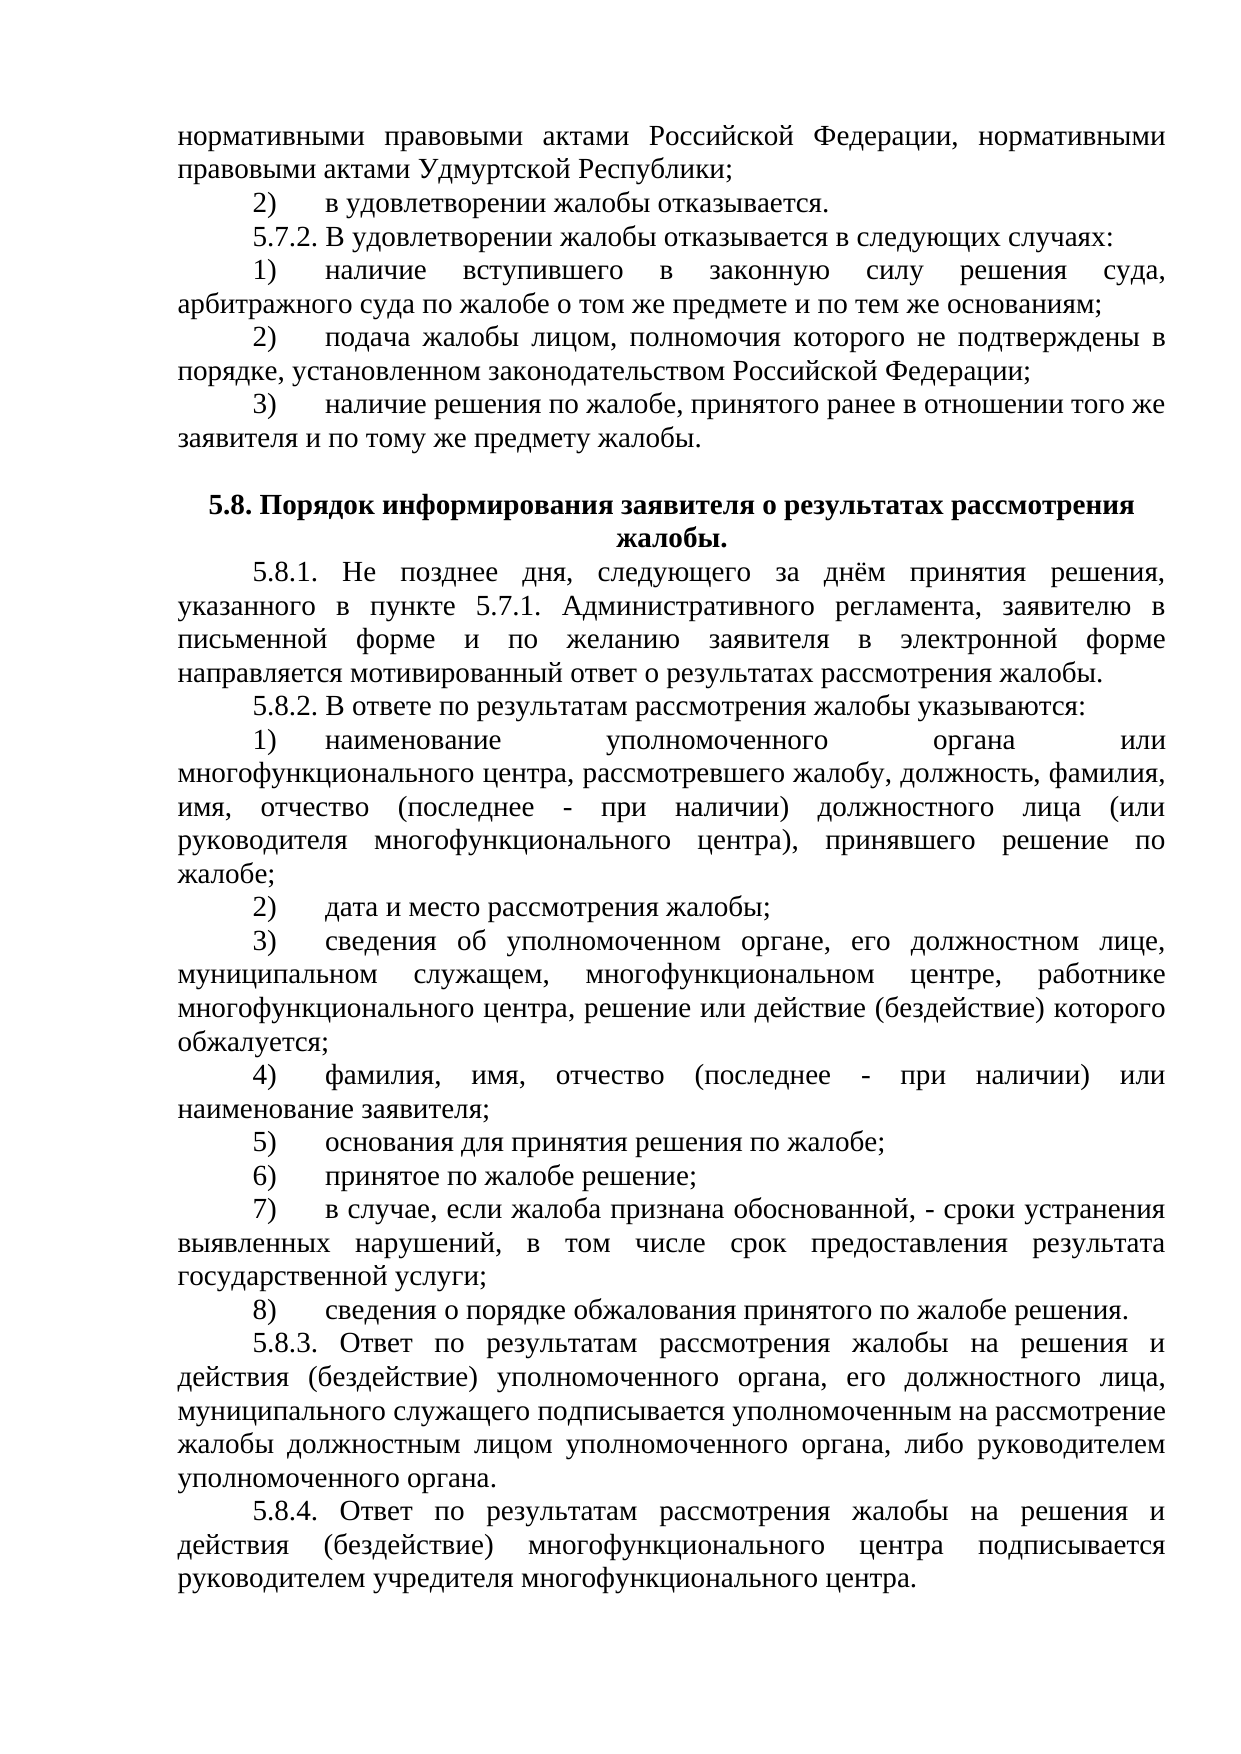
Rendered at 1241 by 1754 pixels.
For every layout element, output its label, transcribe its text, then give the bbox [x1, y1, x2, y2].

text 5) основания для принятия решения по жалобе; [177, 1124, 1166, 1158]
text 5.8.1. Не позднее дня, следующего за днём принятия решения, указанного в пункте 5.7.1. Административного регламента, заявителю в письменной форме и по желанию заявителя в электронной форме направляется мотивированный ответ о результатах рассмотрения жалобы. [177, 554, 1166, 688]
text 5.8.2. В ответе по результатам рассмотрения жалобы указываются: [177, 688, 1166, 722]
text 2) в удовлетворении жалобы отказывается. [177, 185, 1166, 219]
text 5.8. Порядок информирования заявителя о результатах рассмотрения жалобы. [177, 487, 1166, 554]
text 3) наличие решения по жалобе, принятого ранее в отношении того же заявителя и по тому же предмету жалобы. [177, 386, 1166, 453]
text 5.7.2. В удовлетворении жалобы отказывается в следующих случаях: [177, 219, 1166, 252]
text 1) наличие вступившего в законную силу решения суда, арбитражного суда по жалобе о том же предмете и по тем же основаниям; [177, 252, 1166, 319]
text 5.8.4. Ответ по результатам рассмотрения жалобы на решения и действия (бездействие) многофункционального центра подписывается руководителем учредителя многофункционального центра. [177, 1493, 1166, 1594]
text 6) принятое по жалобе решение; [177, 1158, 1166, 1191]
text 2) подача жалобы лицом, полномочия которого не подтверждены в порядке, установленном законодательством Российской Федерации; [177, 319, 1166, 386]
text 5.8.3. Ответ по результатам рассмотрения жалобы на решения и действия (бездействие) уполномоченного органа, его должностного лица, муниципального служащего подписывается уполномоченным на рассмотрение жалобы должностным лицом уполномоченного органа, либо руководителем уполномоченного органа. [177, 1326, 1166, 1493]
text 2) дата и место рассмотрения жалобы; [177, 889, 1166, 923]
text 4) фамилия, имя, отчество (последнее - при наличии) или наименование заявителя; [177, 1057, 1166, 1124]
text 1) наименование уполномоченного органа или многофункционального центра, рассмотревшего жалобу, должность, фамилия, имя, отчество (последнее - при наличии) должностного лица (или руководителя многофункционального центра), принявшего решение по жалобе; [177, 722, 1166, 889]
text 3) сведения об уполномоченном органе, его должностном лице, муниципальном служащем, многофункциональном центре, работнике многофункционального центра, решение или действие (бездействие) которого обжалуется; [177, 923, 1166, 1057]
text 7) в случае, если жалоба признана обоснованной, - сроки устранения выявленных нарушений, в том числе срок предоставления результата государственной услуги; [177, 1191, 1166, 1292]
text 8) сведения о порядке обжалования принятого по жалобе решения. [177, 1292, 1166, 1326]
